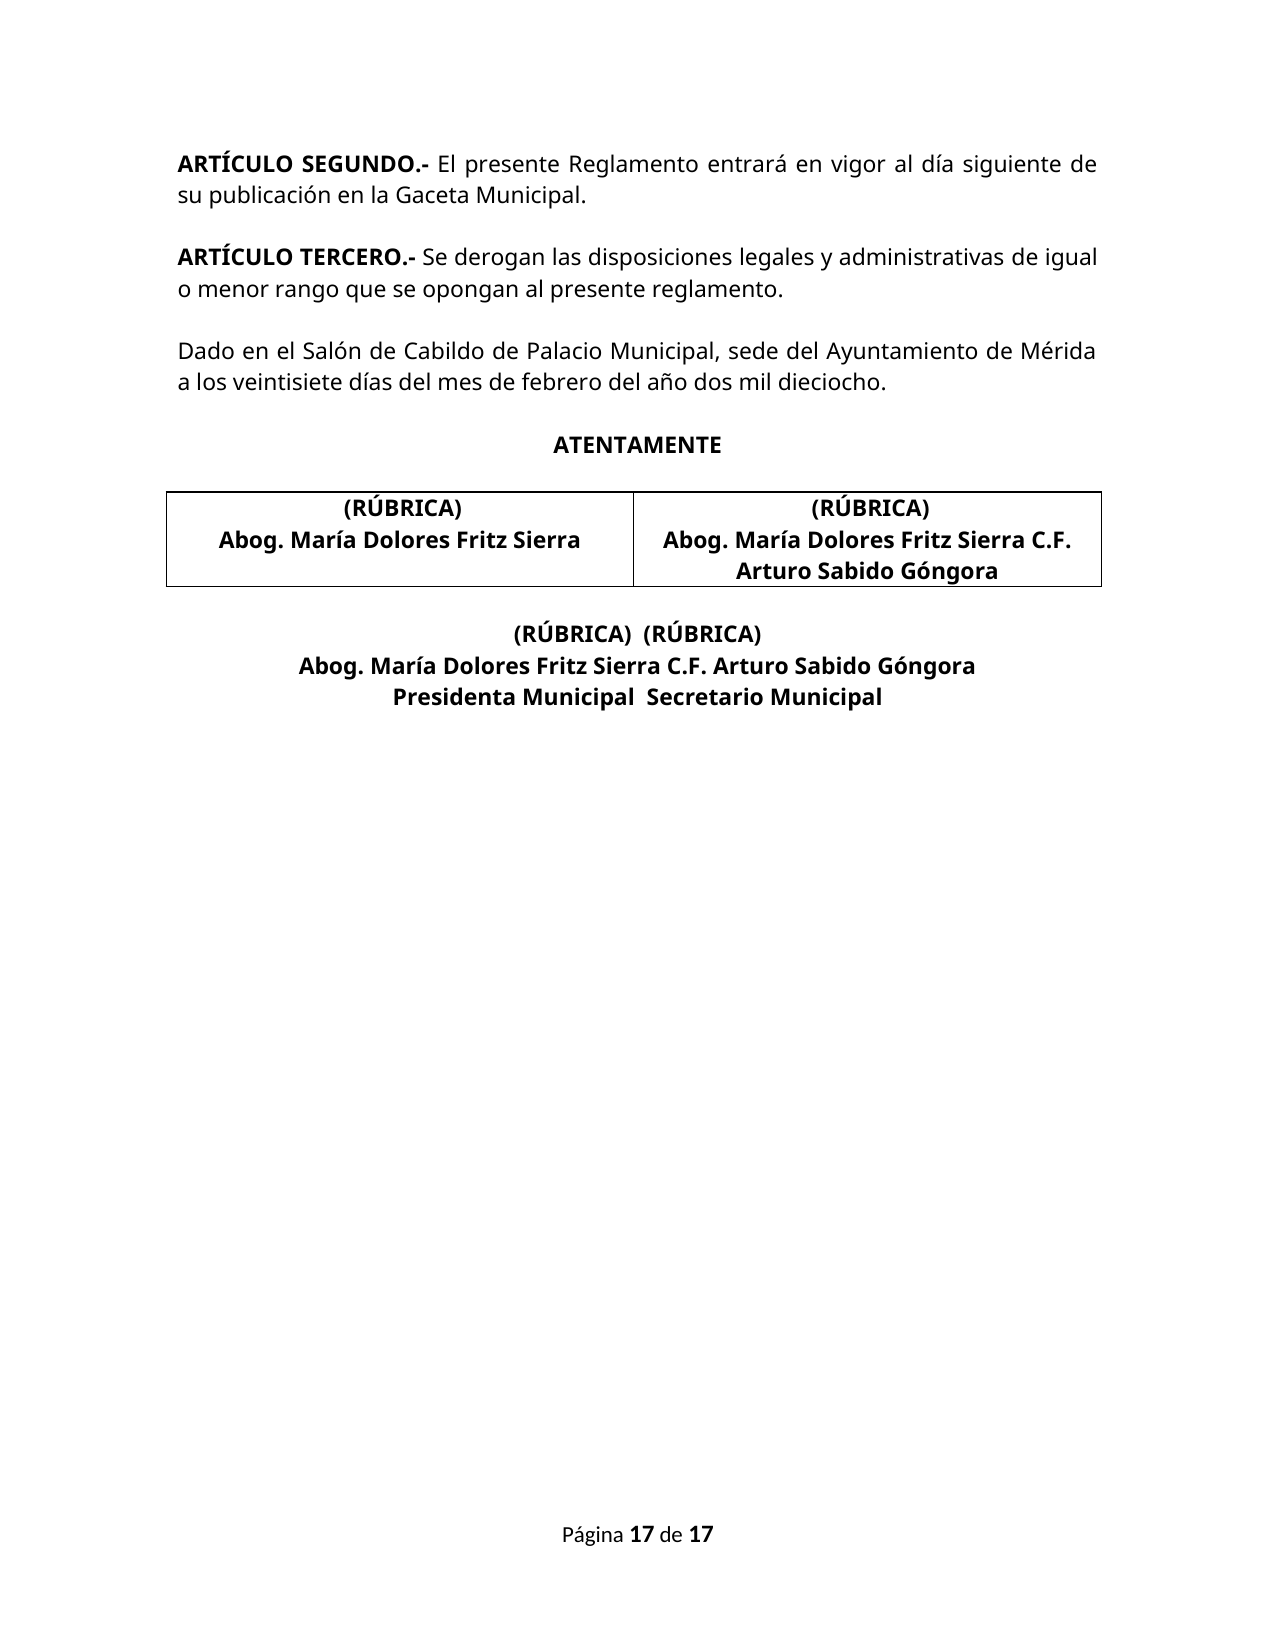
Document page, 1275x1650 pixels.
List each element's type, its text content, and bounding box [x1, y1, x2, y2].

table_header (RÚBRICA) Abog. María Dolores Fritz Sierra [167, 493, 633, 586]
text ARTÍCULO TERCERO.- Se derogan las disposiciones legales y administrativas de igual o menor rango que se opongan al presente reglamento. [177, 241, 1098, 304]
table_header (RÚBRICA) Abog. María Dolores Fritz Sierra C.F. Arturo Sabido Góngora [634, 493, 1101, 586]
text ATENTAMENTE [177, 429, 1098, 460]
text Abog. María Dolores Fritz Sierra C.F. Arturo Sabido Góngora [177, 650, 1098, 681]
text (RÚBRICA) (RÚBRICA) [177, 618, 1098, 650]
text Dado en el Salón de Cabildo de Palacio Municipal, sede del Ayuntamiento de Mérida a los veintisiete días del mes de febrero del año dos mil dieciocho. [177, 335, 1098, 398]
text ARTÍCULO SEGUNDO.- El presente Reglamento entrará en vigor al día siguiente de su publicación en la Gaceta Municipal. [177, 148, 1098, 210]
text Presidenta Municipal Secretario Municipal [177, 681, 1098, 712]
